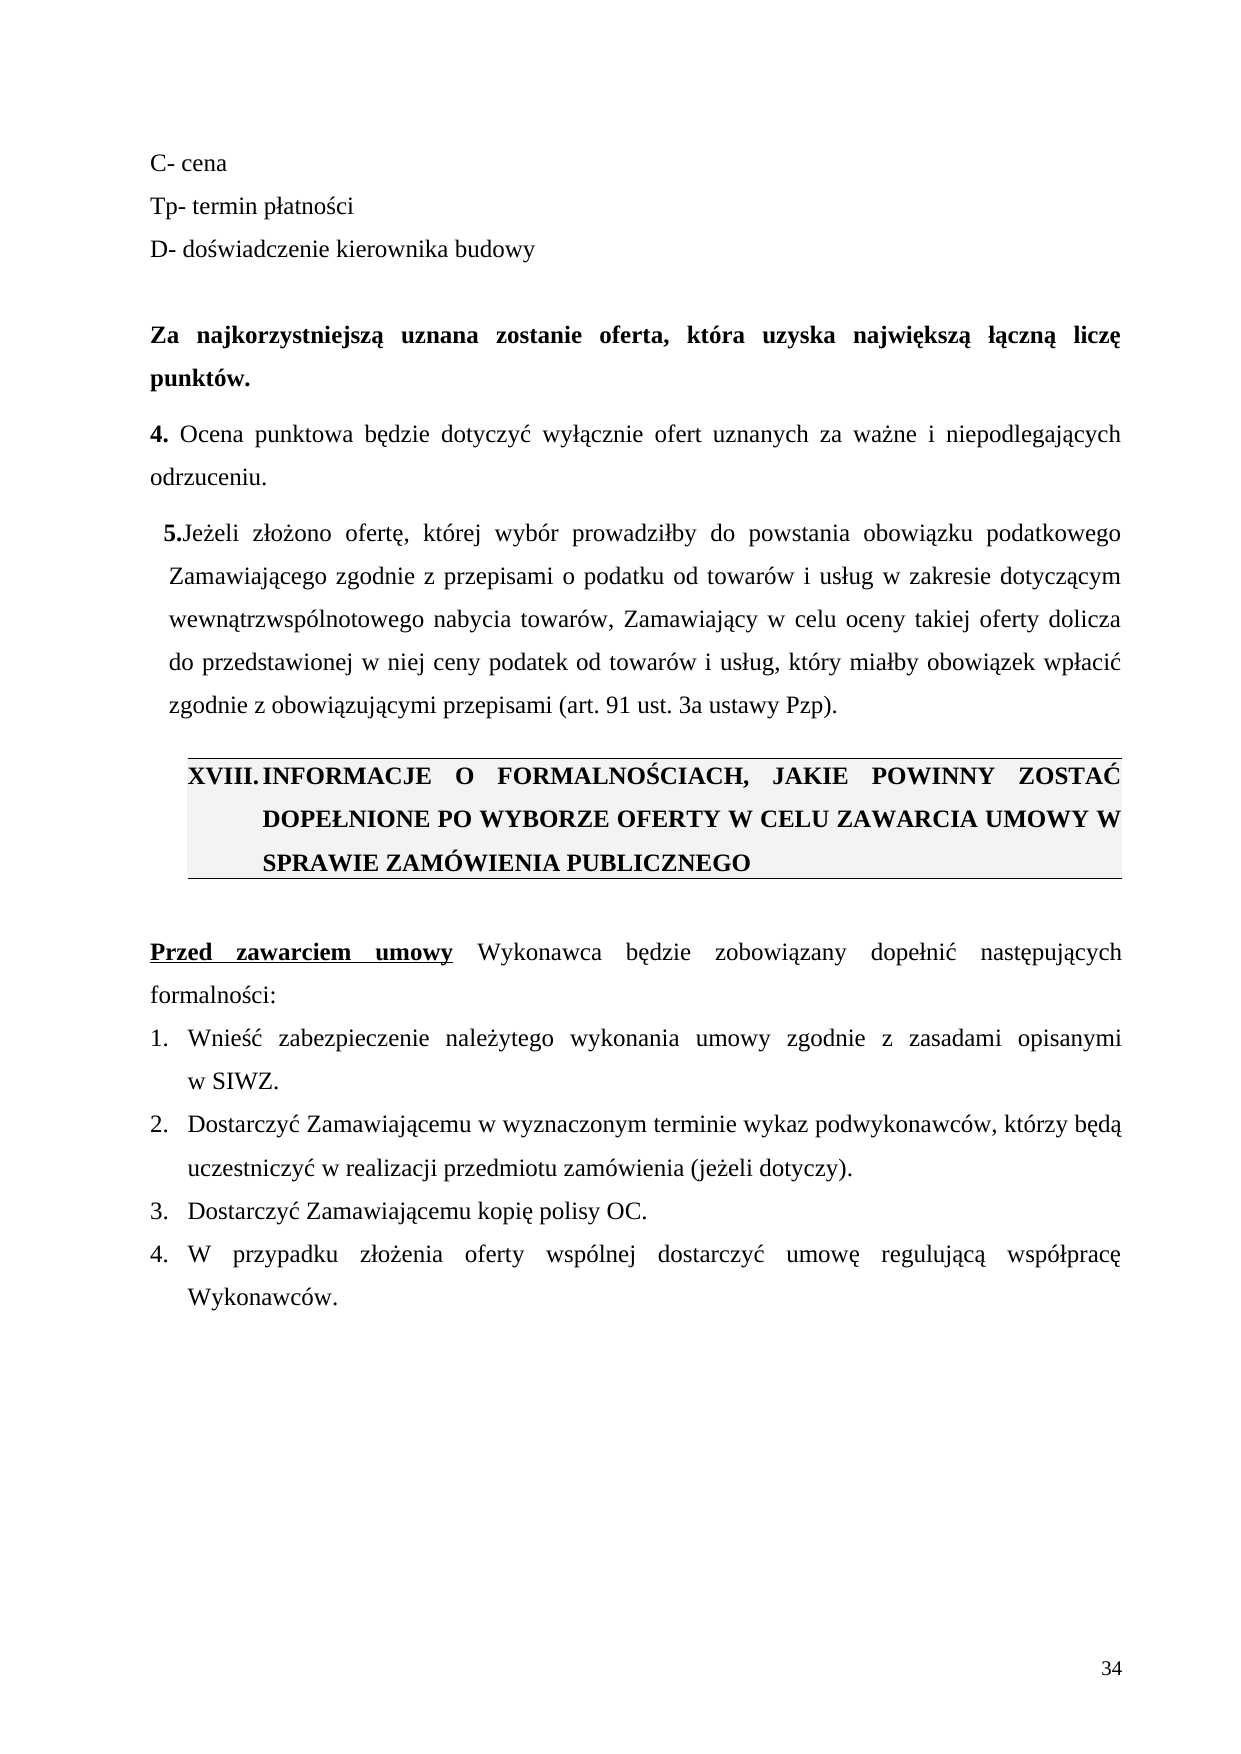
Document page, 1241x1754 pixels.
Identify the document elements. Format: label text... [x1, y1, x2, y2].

text Tp- termin płatności [150, 191, 1122, 219]
text 4. Ocena punktowa będzie dotyczyć wyłącznie ofert uznanych za ważne i niepodlegających odrzuceniu. [150, 419, 1122, 491]
list Wnieść zabezpieczenie należytego wykonania umowy zgodnie z zasadami opisanymi w SIWZ. [150, 1023, 1122, 1095]
text Za najkorzystniejszą uznana zostanie oferta, która uzyska największą łączną liczę punktów. [150, 320, 1122, 392]
list Dostarczyć Zamawiającemu kopię polisy OC. [150, 1196, 1122, 1224]
list W przypadku złożenia oferty wspólnej dostarczyć umowę regulującą współpracę Wykonawców. [150, 1239, 1122, 1311]
text D- doświadczenie kierownika budowy [150, 234, 1122, 263]
text C- cena [150, 148, 1122, 176]
text 5.Jeżeli złożono ofertę, której wybór prowadziłby do powstania obowiązku podatkowego Zamawiającego zgodnie z przepisami o podatku od towarów i usług w zakresie dotyczącym wewnątrzwspólnotowego nabycia towarów, Zamawiający w celu oceny takiej oferty dolicza do przedstawionej w niej ceny podatek od towarów i usług, który miałby obowiązek wpłacić zgodnie z obowiązującymi przepisami (art. 91 ust. 3a ustawy Pzp). [150, 518, 1122, 719]
list INFORMACJE O FORMALNOŚCIACH, JAKIE POWINNY ZOSTAĆ DOPEŁNIONE PO WYBORZE OFERTY W CELU ZAWARCIA UMOWY W SPRAWIE ZAMÓWIENIA PUBLICZNEGO [187, 759, 1122, 879]
list Dostarczyć Zamawiającemu w wyznaczonym terminie wykaz podwykonawców, którzy będą uczestniczyć w realizacji przedmiotu zamówienia (jeżeli dotyczy). [150, 1109, 1122, 1181]
text Przed zawarciem umowy Wykonawca będzie zobowiązany dopełnić następujących formalności: [150, 937, 1122, 1009]
